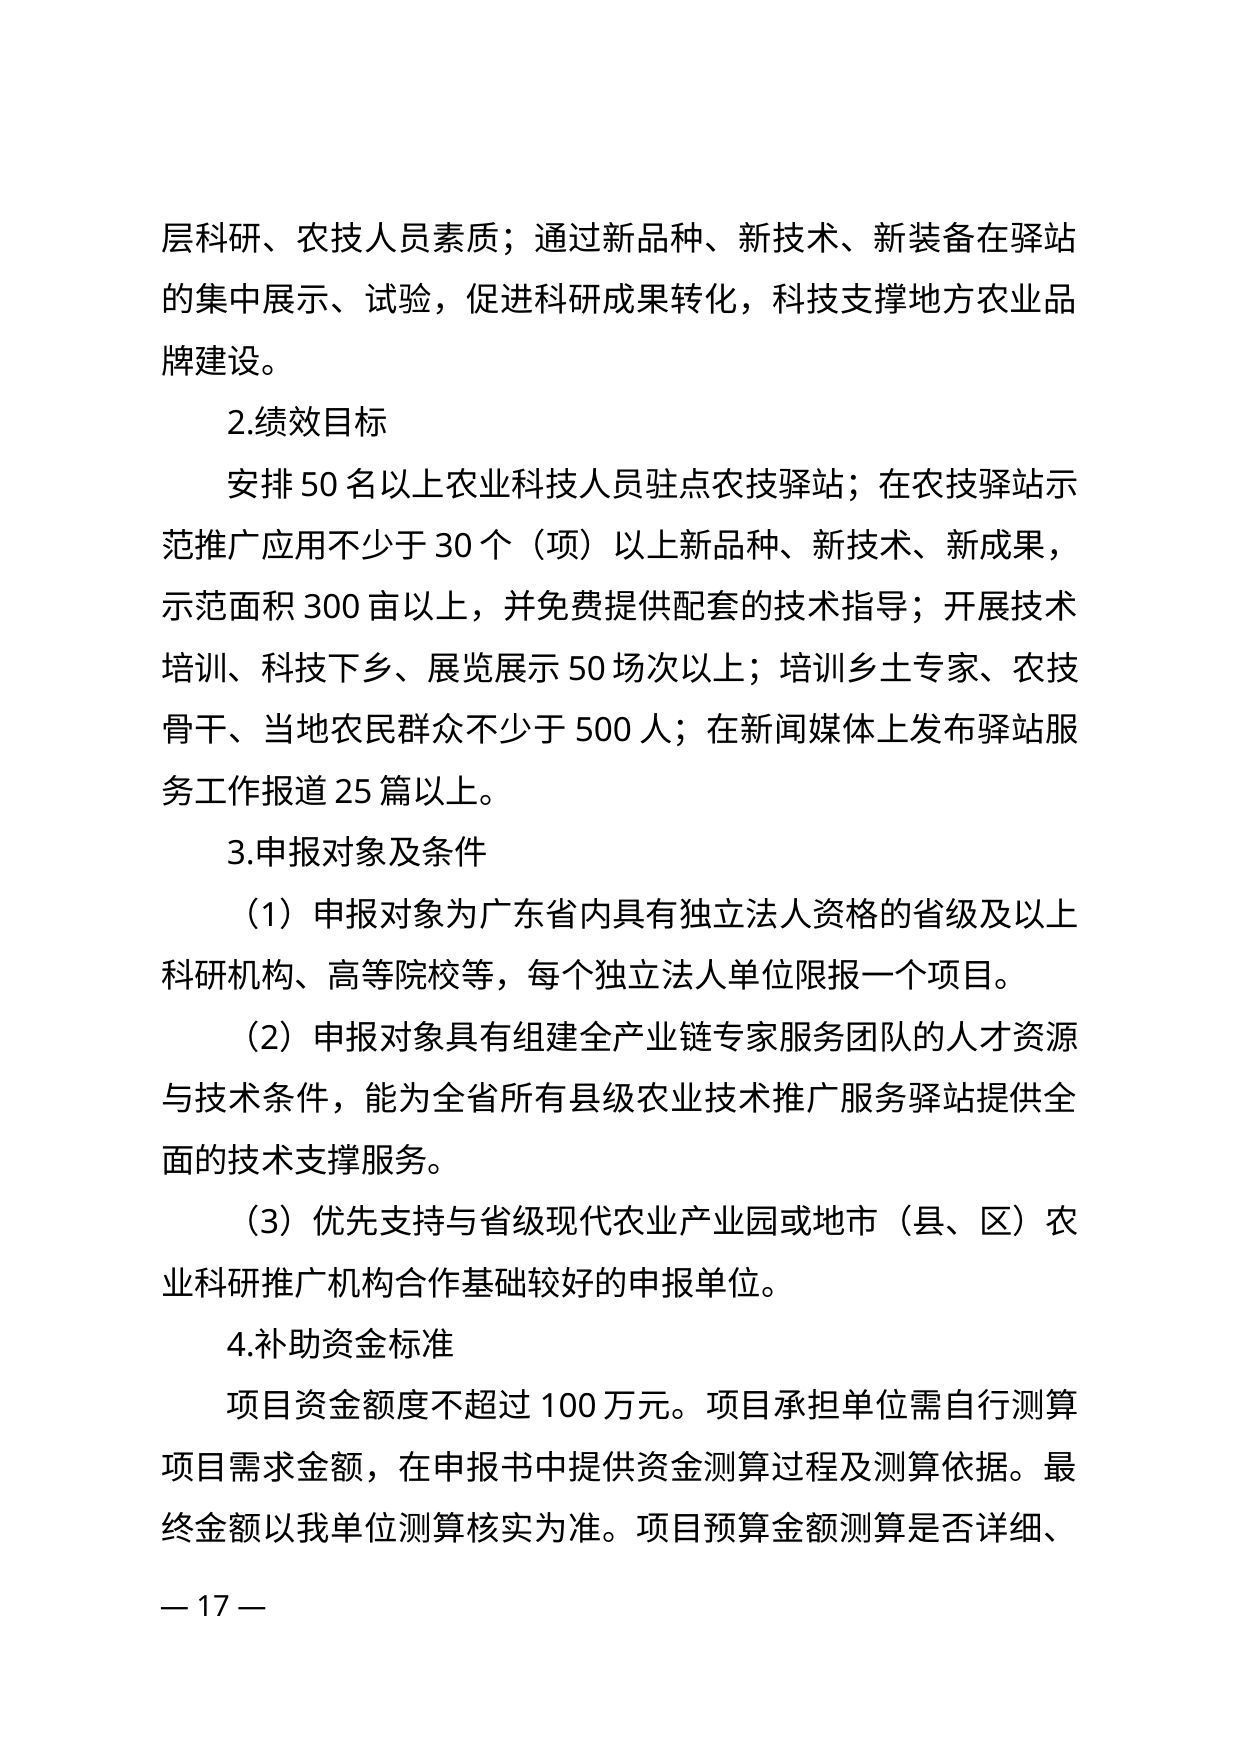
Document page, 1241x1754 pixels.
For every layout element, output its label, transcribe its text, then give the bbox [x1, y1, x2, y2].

list 2.绩效目标 [161, 385, 1079, 447]
list （3）优先支持与省级现代农业产业园或地市（县、区）农业科研推广机构合作基础较好的申报单位。 [161, 1184, 1079, 1307]
list （2）申报对象具有组建全产业链专家服务团队的人才资源与技术条件，能为全省所有县级农业技术推广服务驿站提供全面的技术支撑服务。 [161, 1000, 1079, 1184]
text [161, 1369, 1079, 1553]
list 4.补助资金标准 [161, 1307, 1079, 1369]
list （1）申报对象为广东省内具有独立法人资格的省级及以上科研机构、高等院校等，每个独立法人单位限报一个项目。 [161, 877, 1079, 1000]
list 安排50名以上农业科技人员驻点农技驿站；在农技驿站示范推广应用不少于30个（项）以上新品种、新技术、新成果，示范面积300亩以上，并免费提供配套的技术指导；开展技术培训、科技下乡、展览展示50场次以上；培训乡土专家、农技骨干、当地农民群众不少于500人；在新闻媒体上发布驿站服务工作报道25篇以上。 [161, 447, 1079, 816]
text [161, 201, 1079, 385]
list 3.申报对象及条件 [161, 816, 1079, 877]
